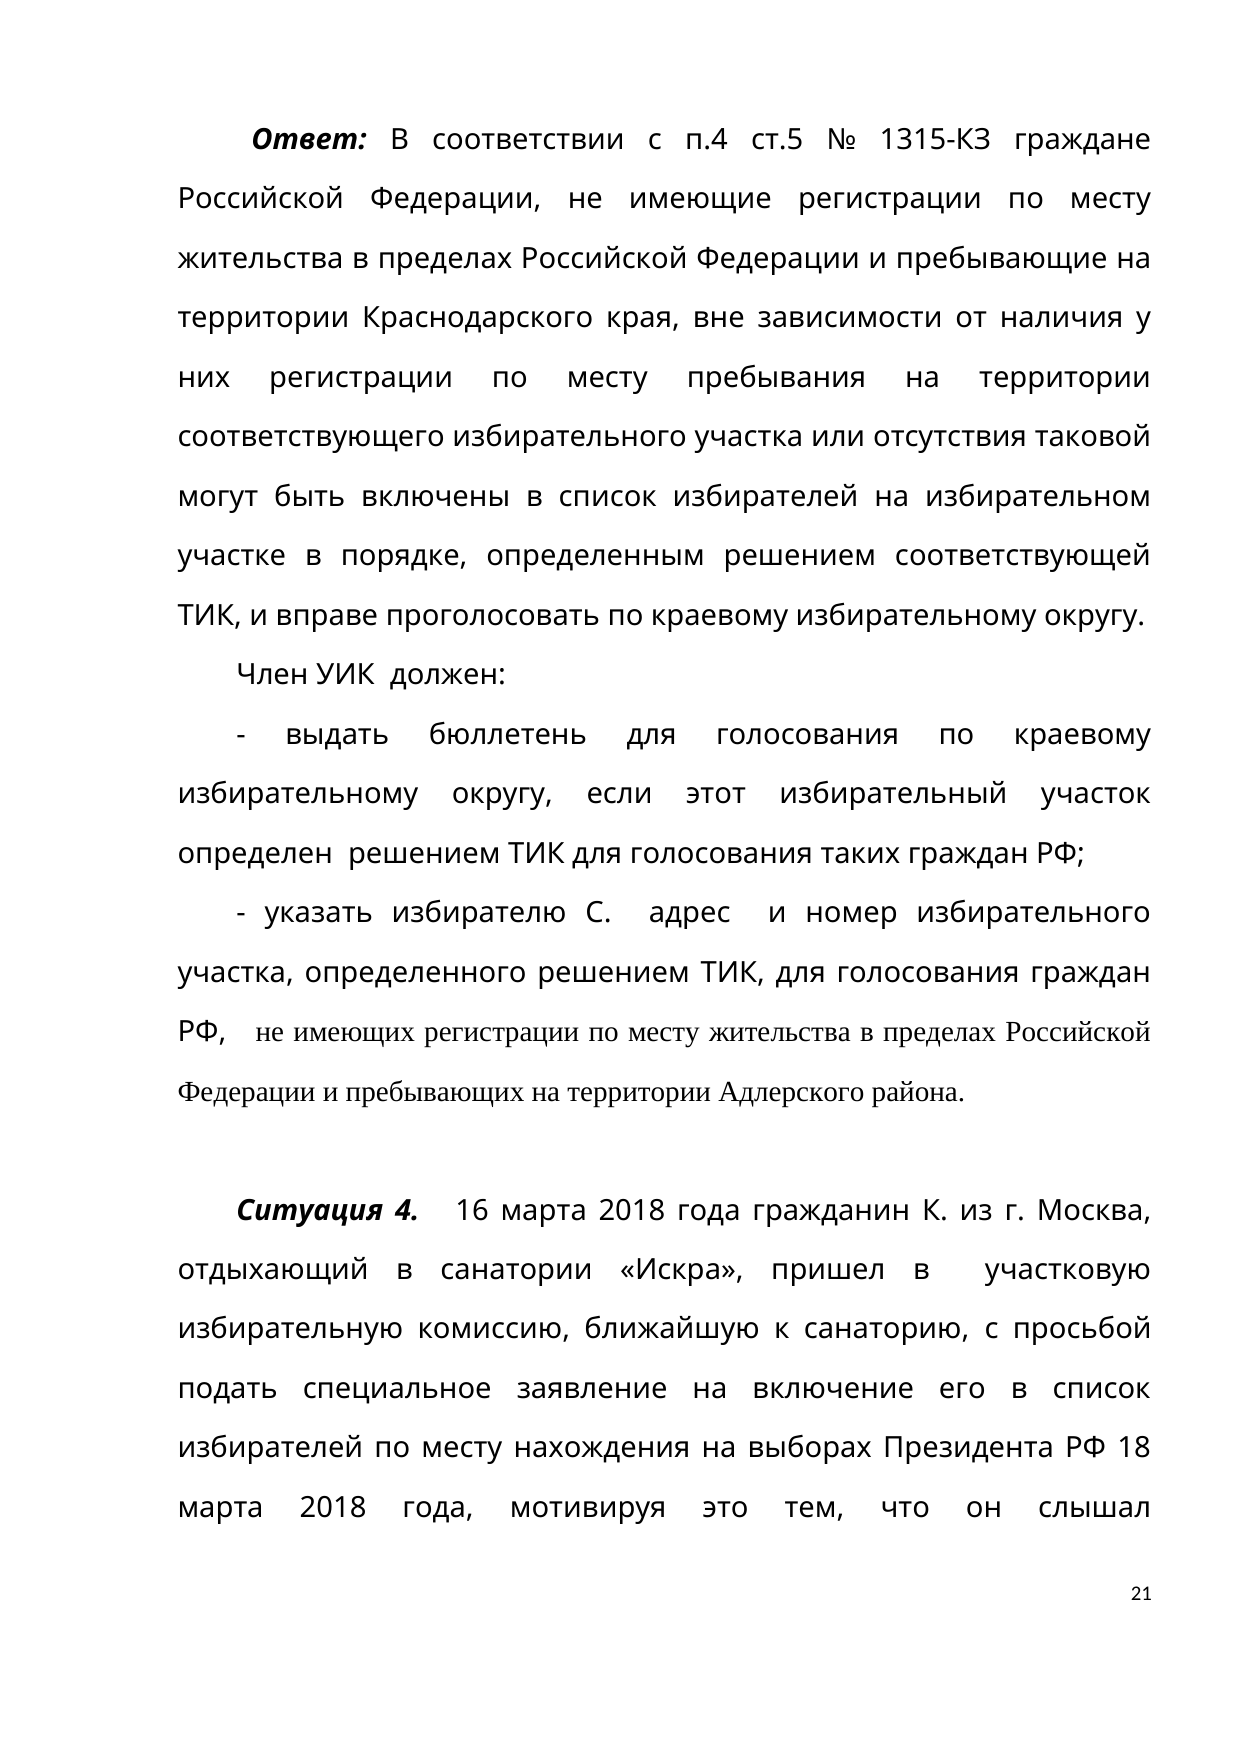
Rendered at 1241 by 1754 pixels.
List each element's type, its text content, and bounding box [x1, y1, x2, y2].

text - выдать бюллетень для голосования по краевому избирательному округу, если этот избирательный участок определен решением ТИК для голосования таких граждан РФ; [177, 713, 1152, 872]
text Ответ: В соответствии с п.4 ст.5 № 1315-КЗ граждане Российской Федерации, не имеющие регистрации по месту жительства в пределах Российской Федерации и пребывающие на территории Краснодарского края, вне зависимости от наличия у них регистрации по месту пребывания на территории соответствующего избирательного участка или отсутствия таковой могут быть включены в список избирателей на избирательном участке в порядке, определенным решением соответствующей ТИК, и вправе проголосовать по краевому избирательному округу. [177, 118, 1152, 634]
text Член УИК должен: [177, 653, 1152, 693]
text - указать избирателю С. адрес и номер избирательного участка, определенного решением ТИК, для голосования граждан РФ, не имеющих регистрации по месту жительства в пределах Российской Федерации и пребывающих на территории Адлерского района. [177, 891, 1152, 1109]
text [177, 1189, 1152, 1526]
